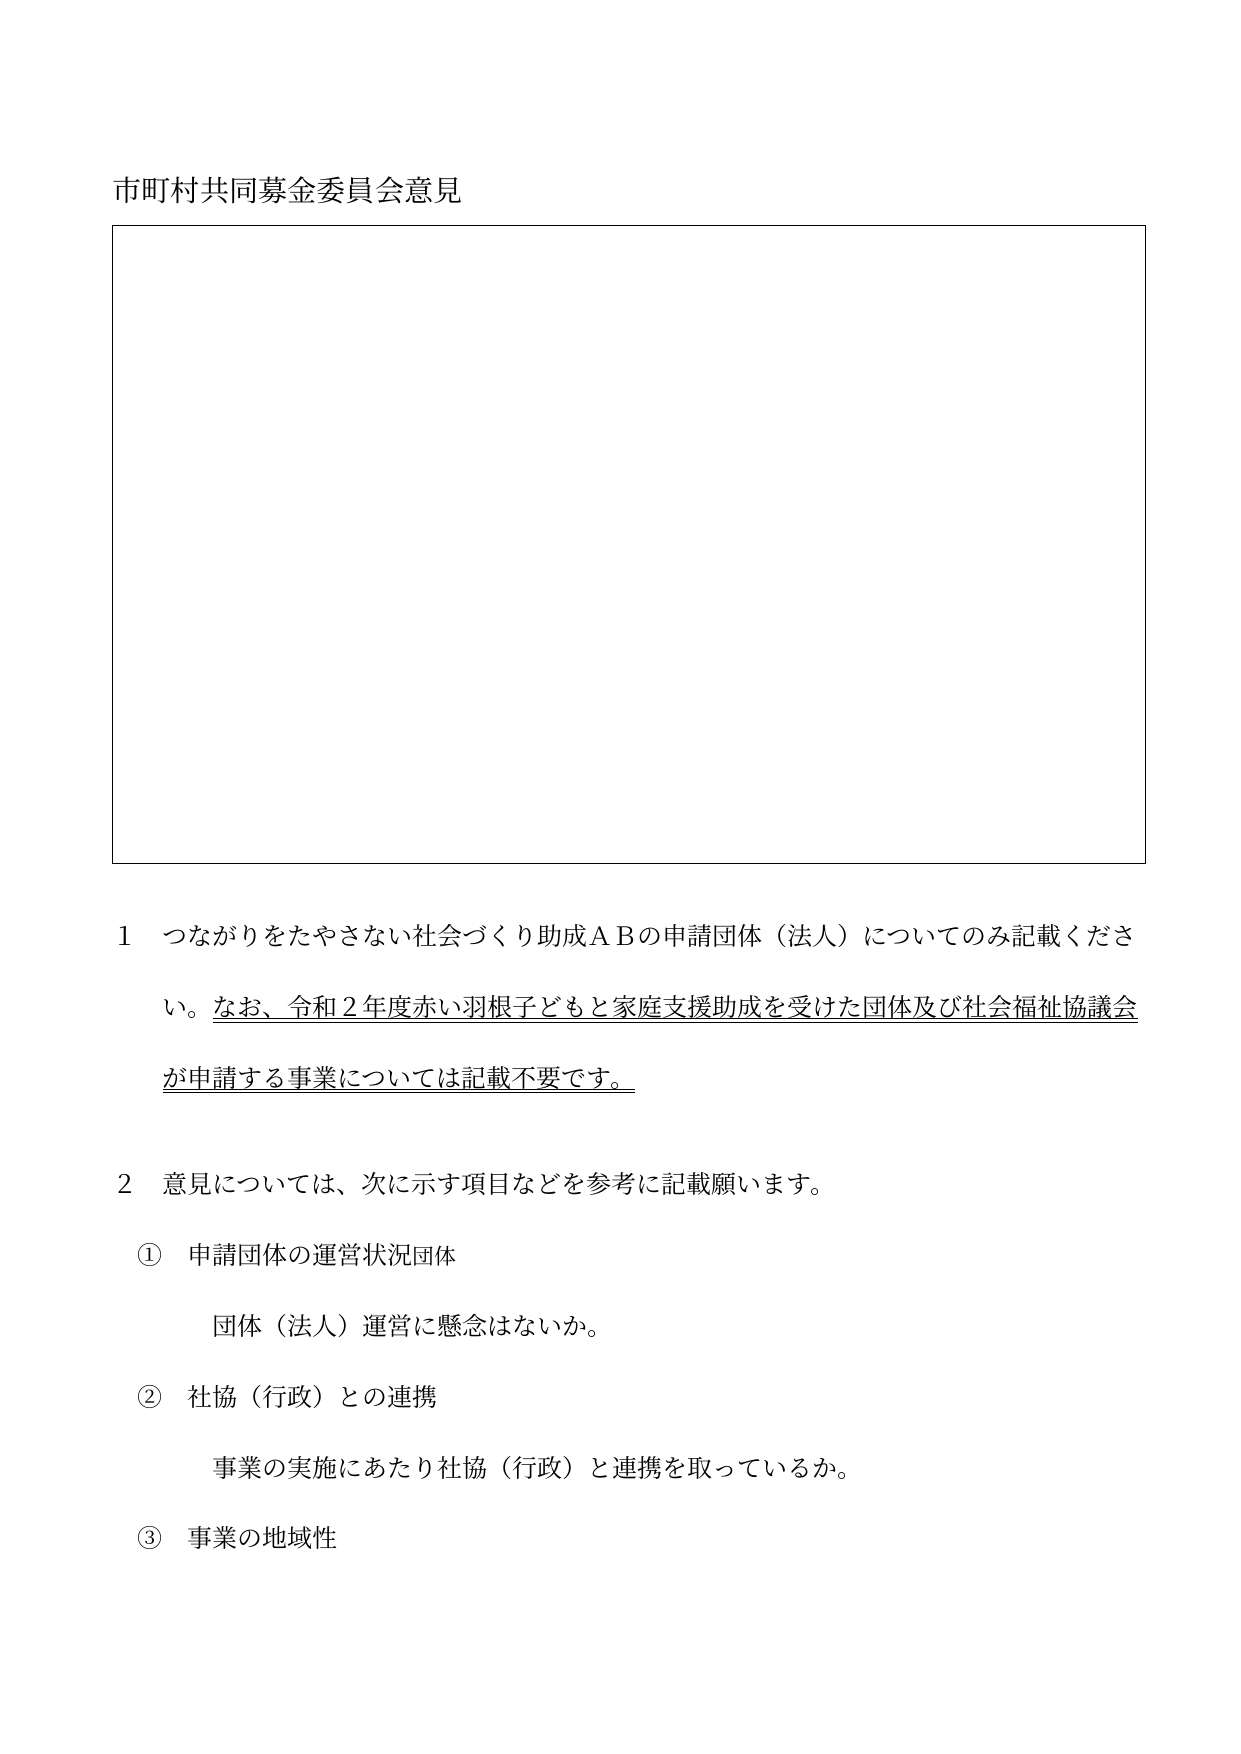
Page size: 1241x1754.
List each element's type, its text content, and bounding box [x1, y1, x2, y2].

text ２ 意見については、次に示す項目などを参考に記載願います。 [112, 1148, 1140, 1218]
text 市町村共同募金委員会意見 [112, 154, 1140, 225]
text ③ 事業の地域性 [112, 1502, 1140, 1573]
text ② 社協（行政）との連携 [112, 1360, 1140, 1431]
text 事業の実施にあたり社協（行政）と連携を取っているか。 [112, 1431, 1140, 1502]
text 団体（法人）運営に懸念はないか。 [112, 1289, 1140, 1360]
table_header [113, 226, 1145, 863]
text １ つながりをたやさない社会づくり助成ＡＢの申請団体（法人）についてのみ記載ください。なお、令和２年度赤い羽根子どもと家庭支援助成を受けた団体及び社会福祉協議会が申請する事業については記載不要です。 [112, 900, 1140, 1112]
text ① 申請団体の運営状況団体 [112, 1218, 1140, 1289]
